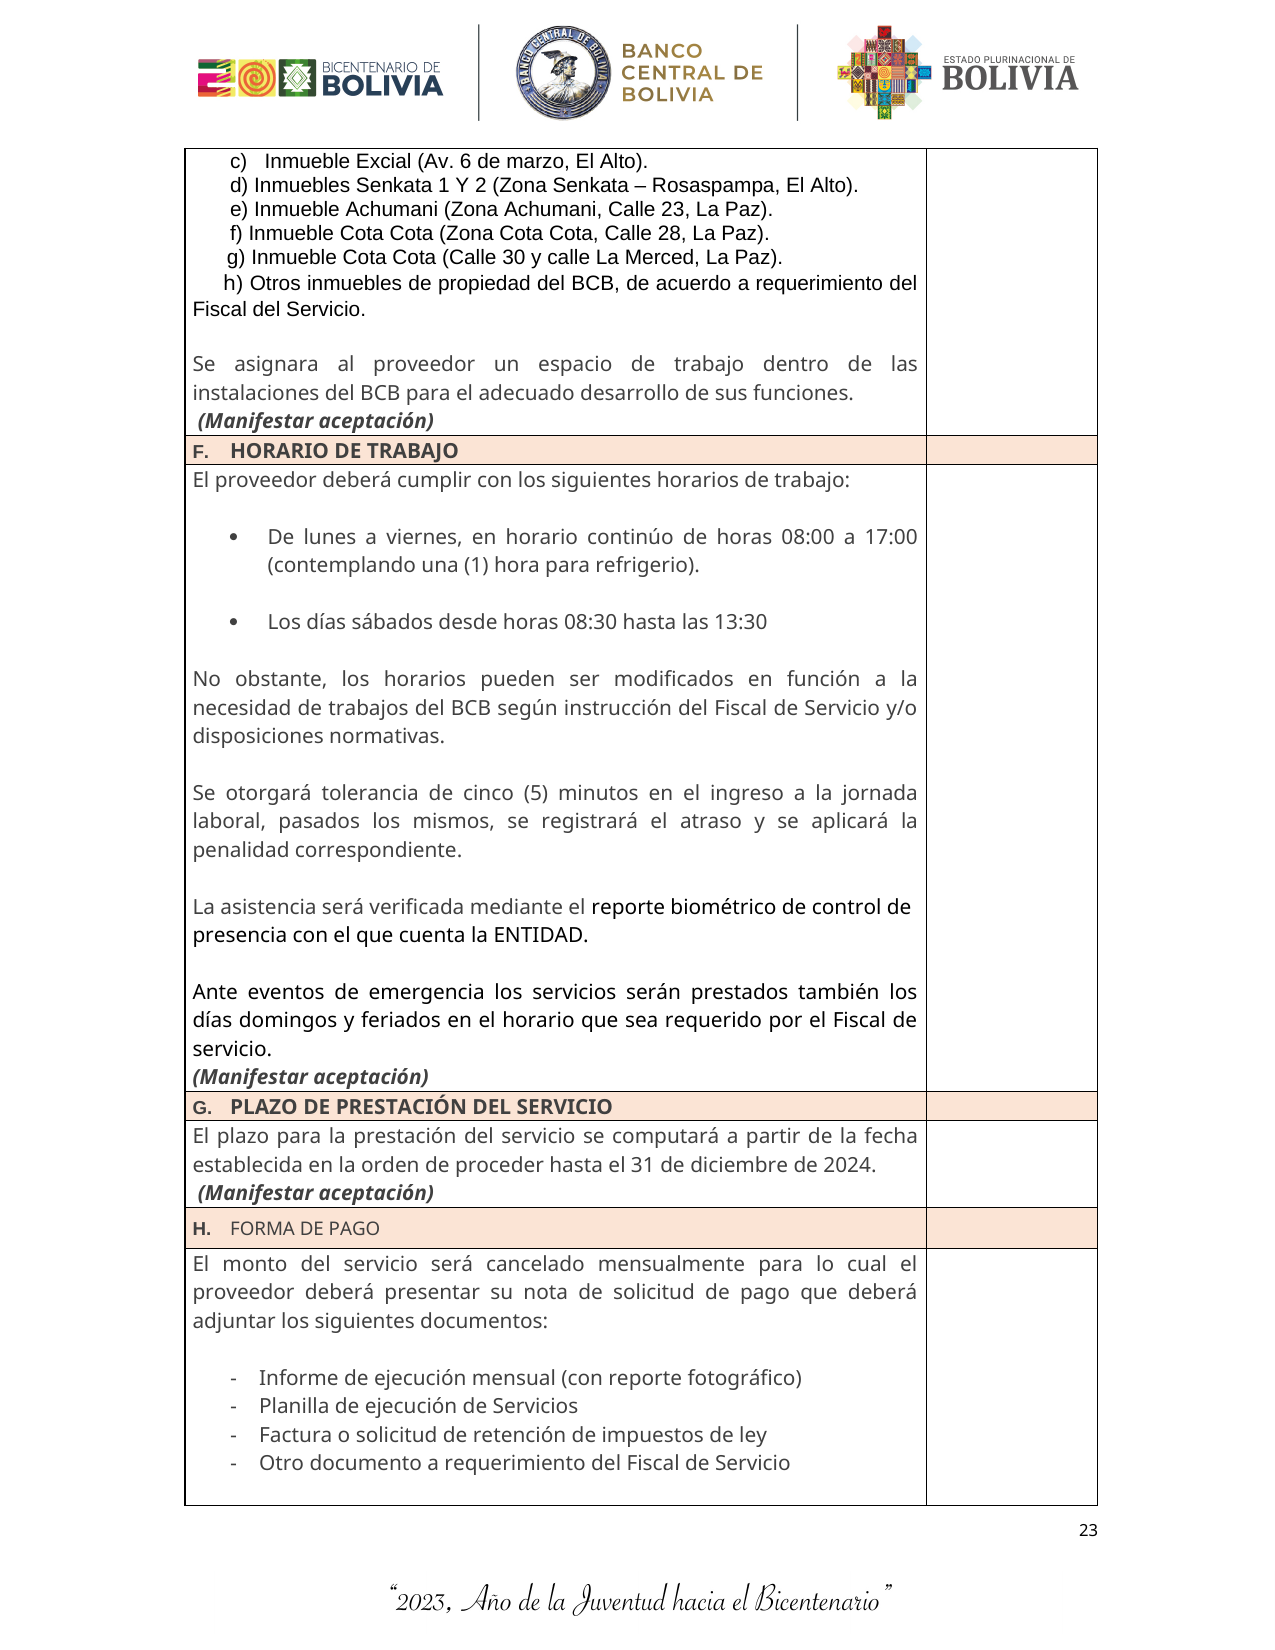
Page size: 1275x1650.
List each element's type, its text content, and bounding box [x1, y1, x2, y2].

table_cell [927, 1249, 1097, 1505]
table_cell HORARIO DE TRABAJO [186, 436, 926, 464]
table_cell [927, 1208, 1097, 1248]
table_cell [927, 1092, 1097, 1120]
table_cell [186, 1249, 926, 1505]
table_cell [927, 465, 1097, 1091]
table_cell FORMA DE PAGO [186, 1208, 926, 1248]
picture [0, 8, 1275, 124]
table_cell [927, 436, 1097, 464]
table_cell [927, 1121, 1097, 1207]
table_cell [927, 149, 1097, 435]
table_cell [186, 149, 926, 435]
table_cell El proveedor deberá cumplir con los siguientes horarios de trabajo: De lunes a viernes, en horario continúo de horas 08:00 a 17:00 (contemplando una (1) hora para refrigerio). Los días sábados desde horas 08:30 hasta las 13:30 No obstante, los horarios pueden ser modificados en función a la necesidad de trabajos del BCB según instrucción del Fiscal de Servicio y/o disposiciones normativas. Se otorgará tolerancia de cinco (5) minutos en el ingreso a la jornada laboral, pasados los mismos, se registrará el atraso y se aplicará la penalidad correspondiente. La asistencia será verificada mediante el reporte biométrico de control de presencia con el que cuenta la ENTIDAD. Ante eventos de emergencia los servicios serán prestados también los días domingos y feriados en el horario que sea requerido por el Fiscal de servicio. (Manifestar aceptación) [186, 465, 926, 1091]
picture [3, 1571, 1275, 1634]
table_cell El plazo para la prestación del servicio se computará a partir de la fecha establecida en la orden de proceder hasta el 31 de diciembre de 2024. (Manifestar aceptación) [186, 1121, 926, 1207]
table_cell PLAZO DE PRESTACIÓN DEL SERVICIO [186, 1092, 926, 1120]
